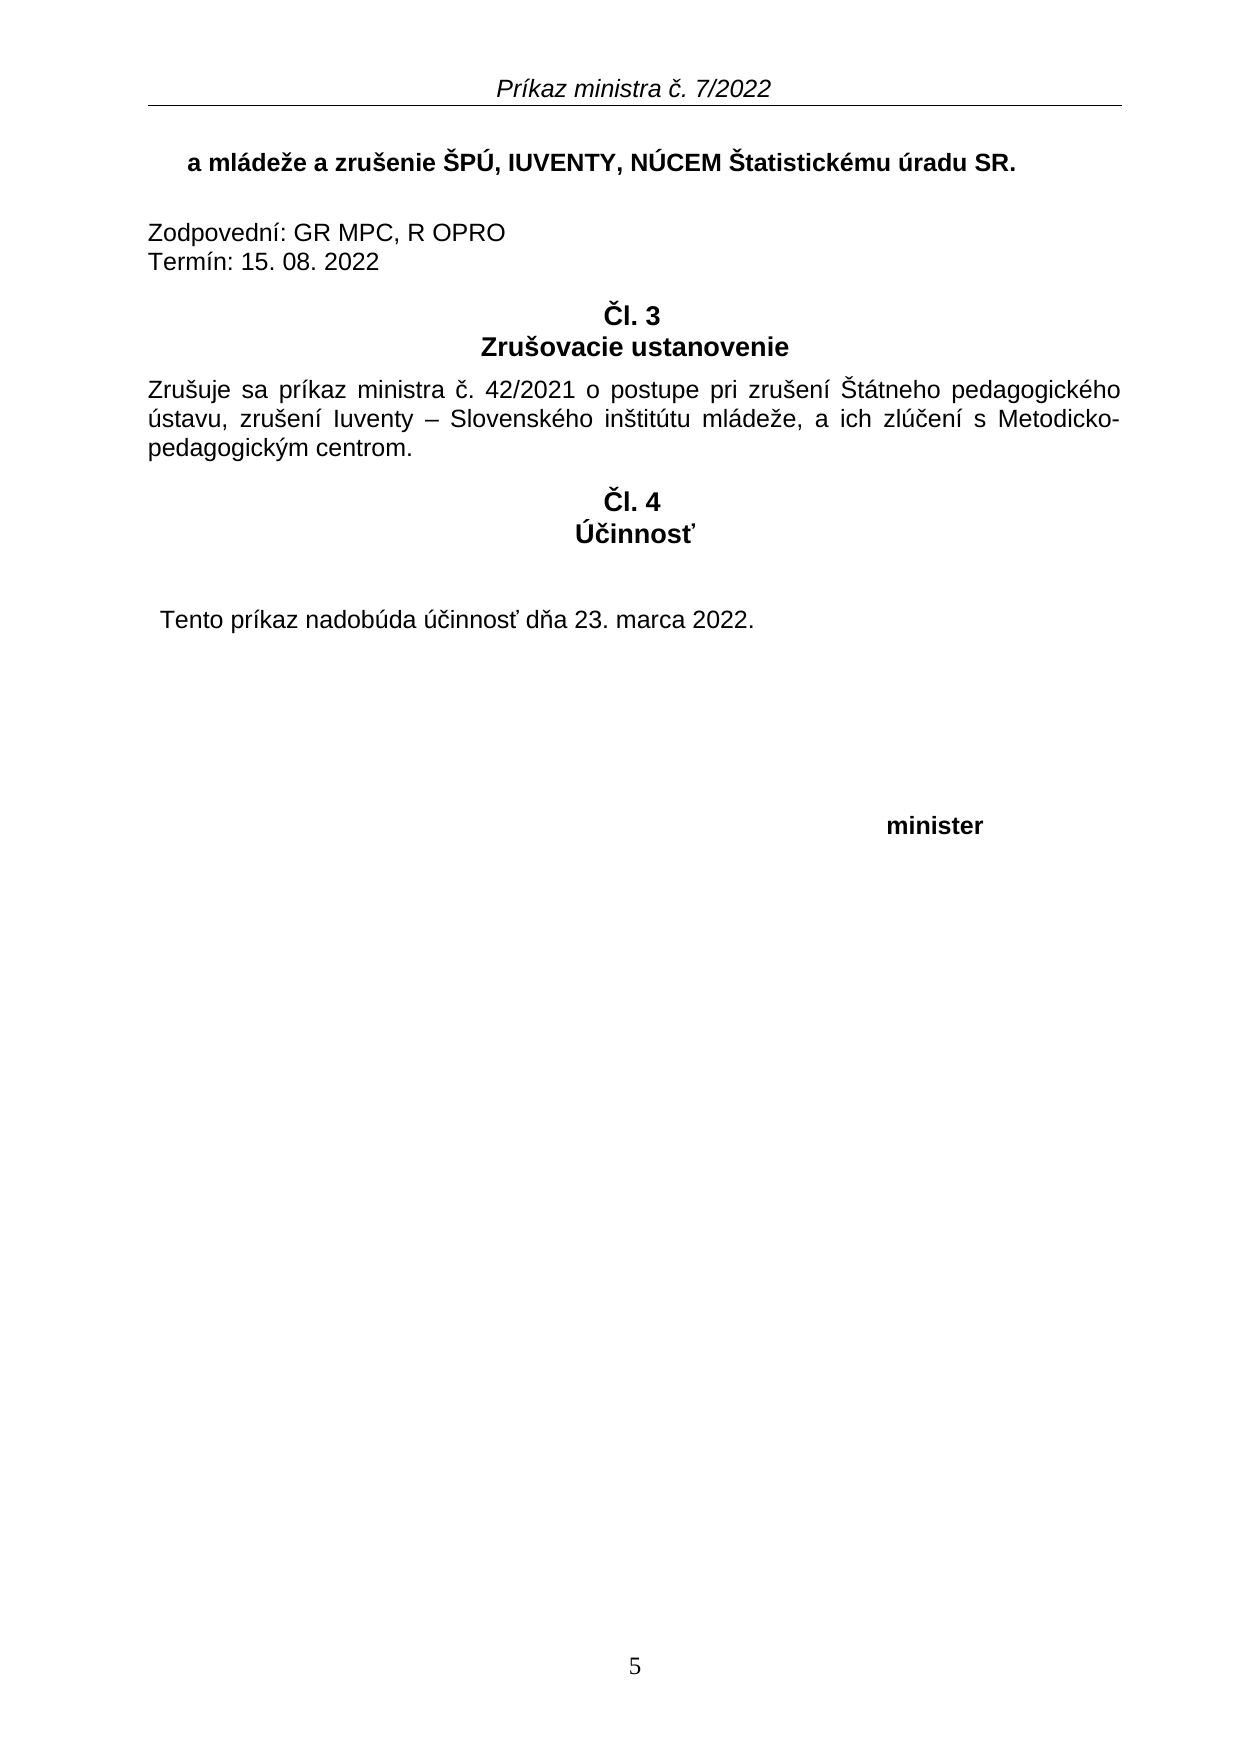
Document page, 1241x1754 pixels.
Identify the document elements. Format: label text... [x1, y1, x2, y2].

list Zrušuje sa príkaz ministra č. 42/2021 o postupe pri zrušení Štátneho pedagogického ústavu, zrušení Iuventy – Slovenského inštitútu mládeže, a ich zlúčení s Metodicko-pedagogickým centrom. [148, 375, 1122, 461]
list Termín: 15. 08. 2022 [148, 246, 1122, 275]
list minister [812, 811, 1122, 840]
subtitle Zrušovacie ustanovenie [148, 300, 1122, 363]
list Zodpovední: GR MPC, R OPRO [148, 218, 1122, 246]
subtitle Tento príkaz nadobúda účinnosť dňa 23. marca 2022. [159, 605, 1122, 634]
subtitle Účinnosť [148, 486, 1122, 580]
list a mládeže a zrušenie ŠPÚ, IUVENTY, NÚCEM Štatistickému úradu SR. [159, 148, 1122, 176]
